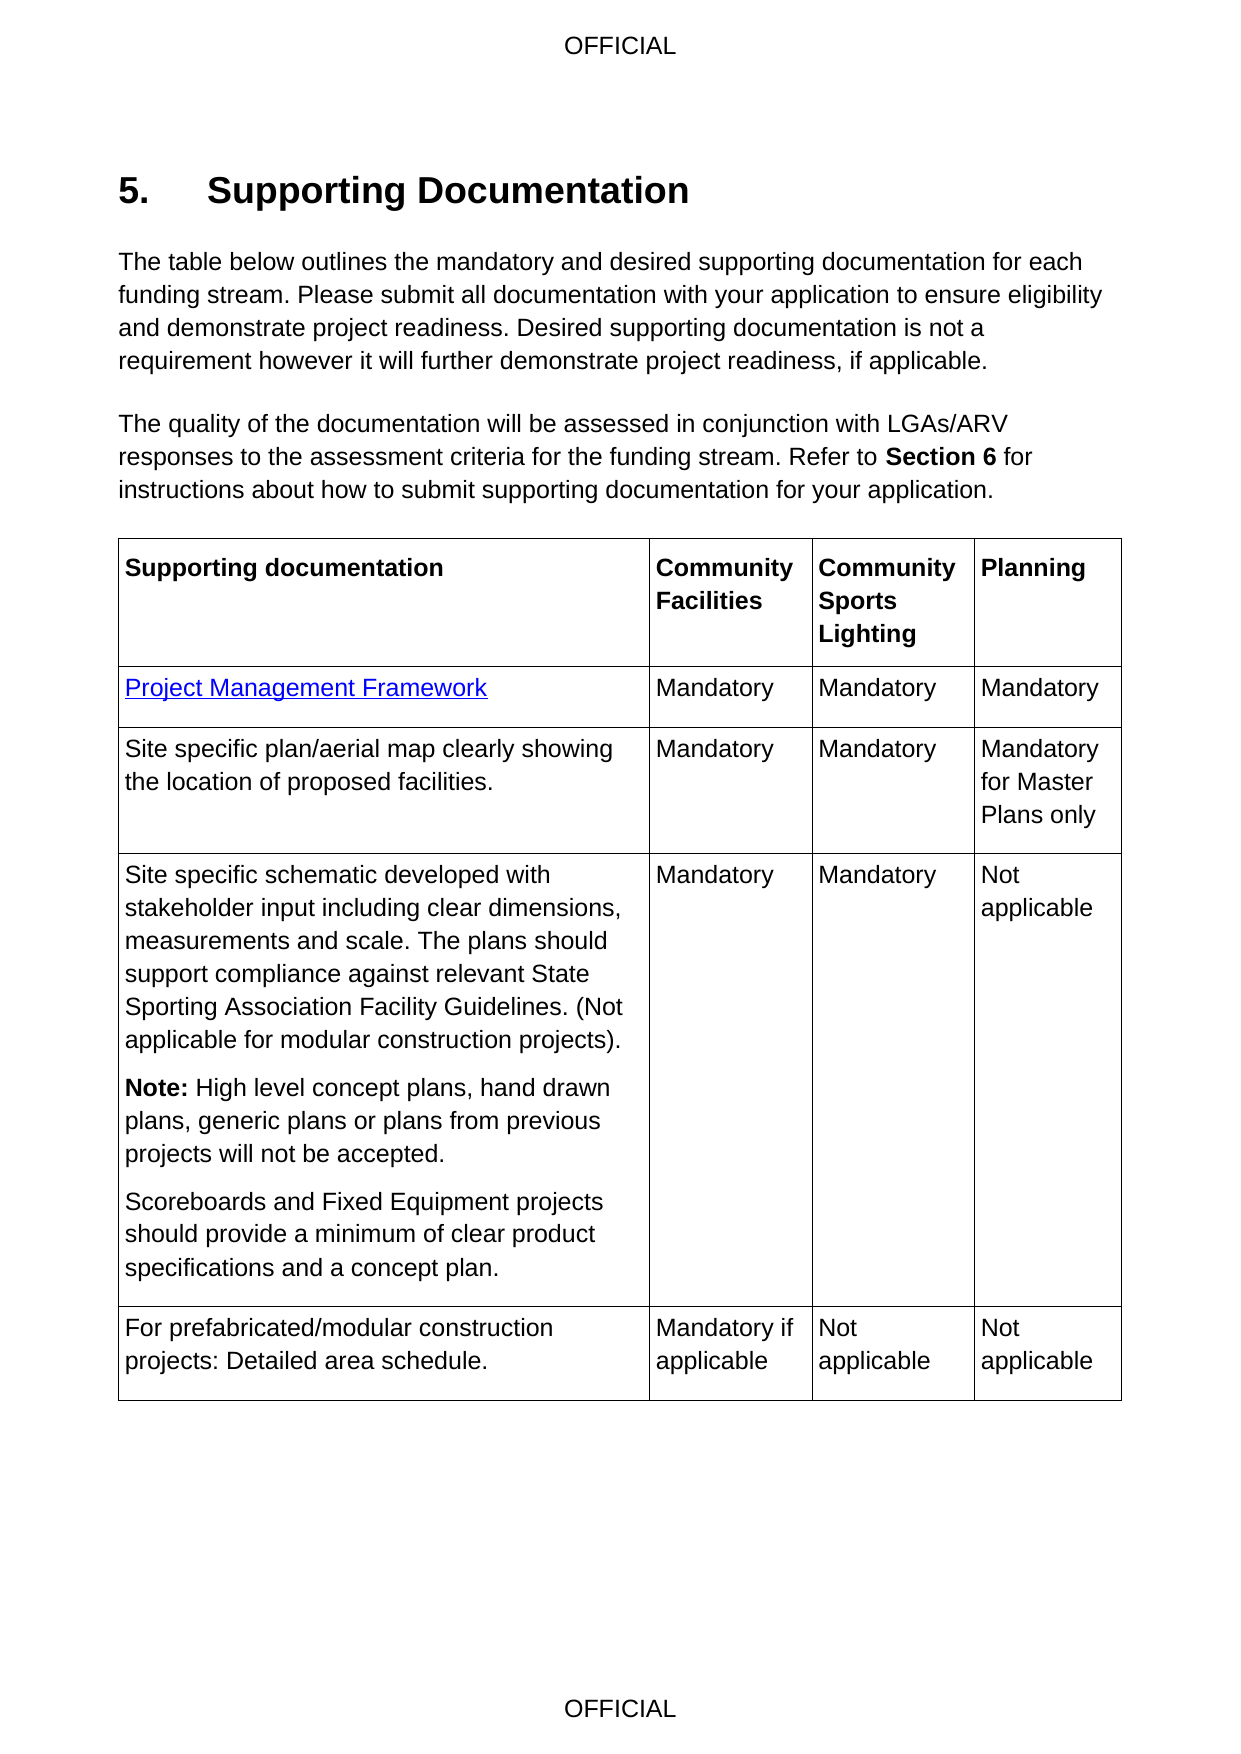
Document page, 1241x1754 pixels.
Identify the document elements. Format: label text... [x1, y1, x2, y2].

table_cell Mandatory [650, 667, 812, 727]
text The table below outlines the mandatory and desired supporting documentation for each funding stream. Please submit all documentation with your application to ensure eligibility and demonstrate project readiness. Desired supporting documentation is not a requirement however it will further demonstrate project readiness, if applicable. [118, 247, 1122, 376]
table_cell Mandatory [813, 854, 974, 1306]
table_cell Mandatory for Master Plans only [975, 728, 1121, 853]
table_cell Not applicable [813, 1307, 974, 1399]
table_cell For prefabricated/modular construction projects: Detailed area schedule. [119, 1307, 649, 1399]
table_header Community Facilities [650, 539, 812, 666]
subtitle Supporting Documentation [118, 168, 1122, 211]
table_cell Mandatory [650, 854, 812, 1306]
table_cell Mandatory [813, 667, 974, 727]
table_cell Site specific schematic developed with stakeholder input including clear dimensions, measurements and scale. The plans should support compliance against relevant State Sporting Association Facility Guidelines. (Not applicable for modular construction projects). Note: High level concept plans, hand drawn plans, generic plans or plans from previous projects will not be accepted. Scoreboards and Fixed Equipment projects should provide a minimum of clear product specifications and a concept plan. [119, 854, 649, 1306]
table_cell Mandatory if applicable [650, 1307, 812, 1399]
table_header Supporting documentation [119, 539, 649, 666]
table_cell Mandatory [975, 667, 1121, 727]
table_cell Mandatory [813, 728, 974, 853]
table_header Planning [975, 539, 1121, 666]
table_cell Site specific plan/aerial map clearly showing the location of proposed facilities. [119, 728, 649, 853]
table_cell Project Management Framework [119, 667, 649, 727]
table_cell Not applicable [975, 854, 1121, 1306]
text The quality of the documentation will be assessed in conjunction with LGAs/ARV responses to the assessment criteria for the funding stream. Refer to Section 6 for instructions about how to submit supporting documentation for your application. [118, 409, 1122, 504]
table_header Community Sports Lighting [813, 539, 974, 666]
table_cell Not applicable [975, 1307, 1121, 1399]
table_cell Mandatory [650, 728, 812, 853]
